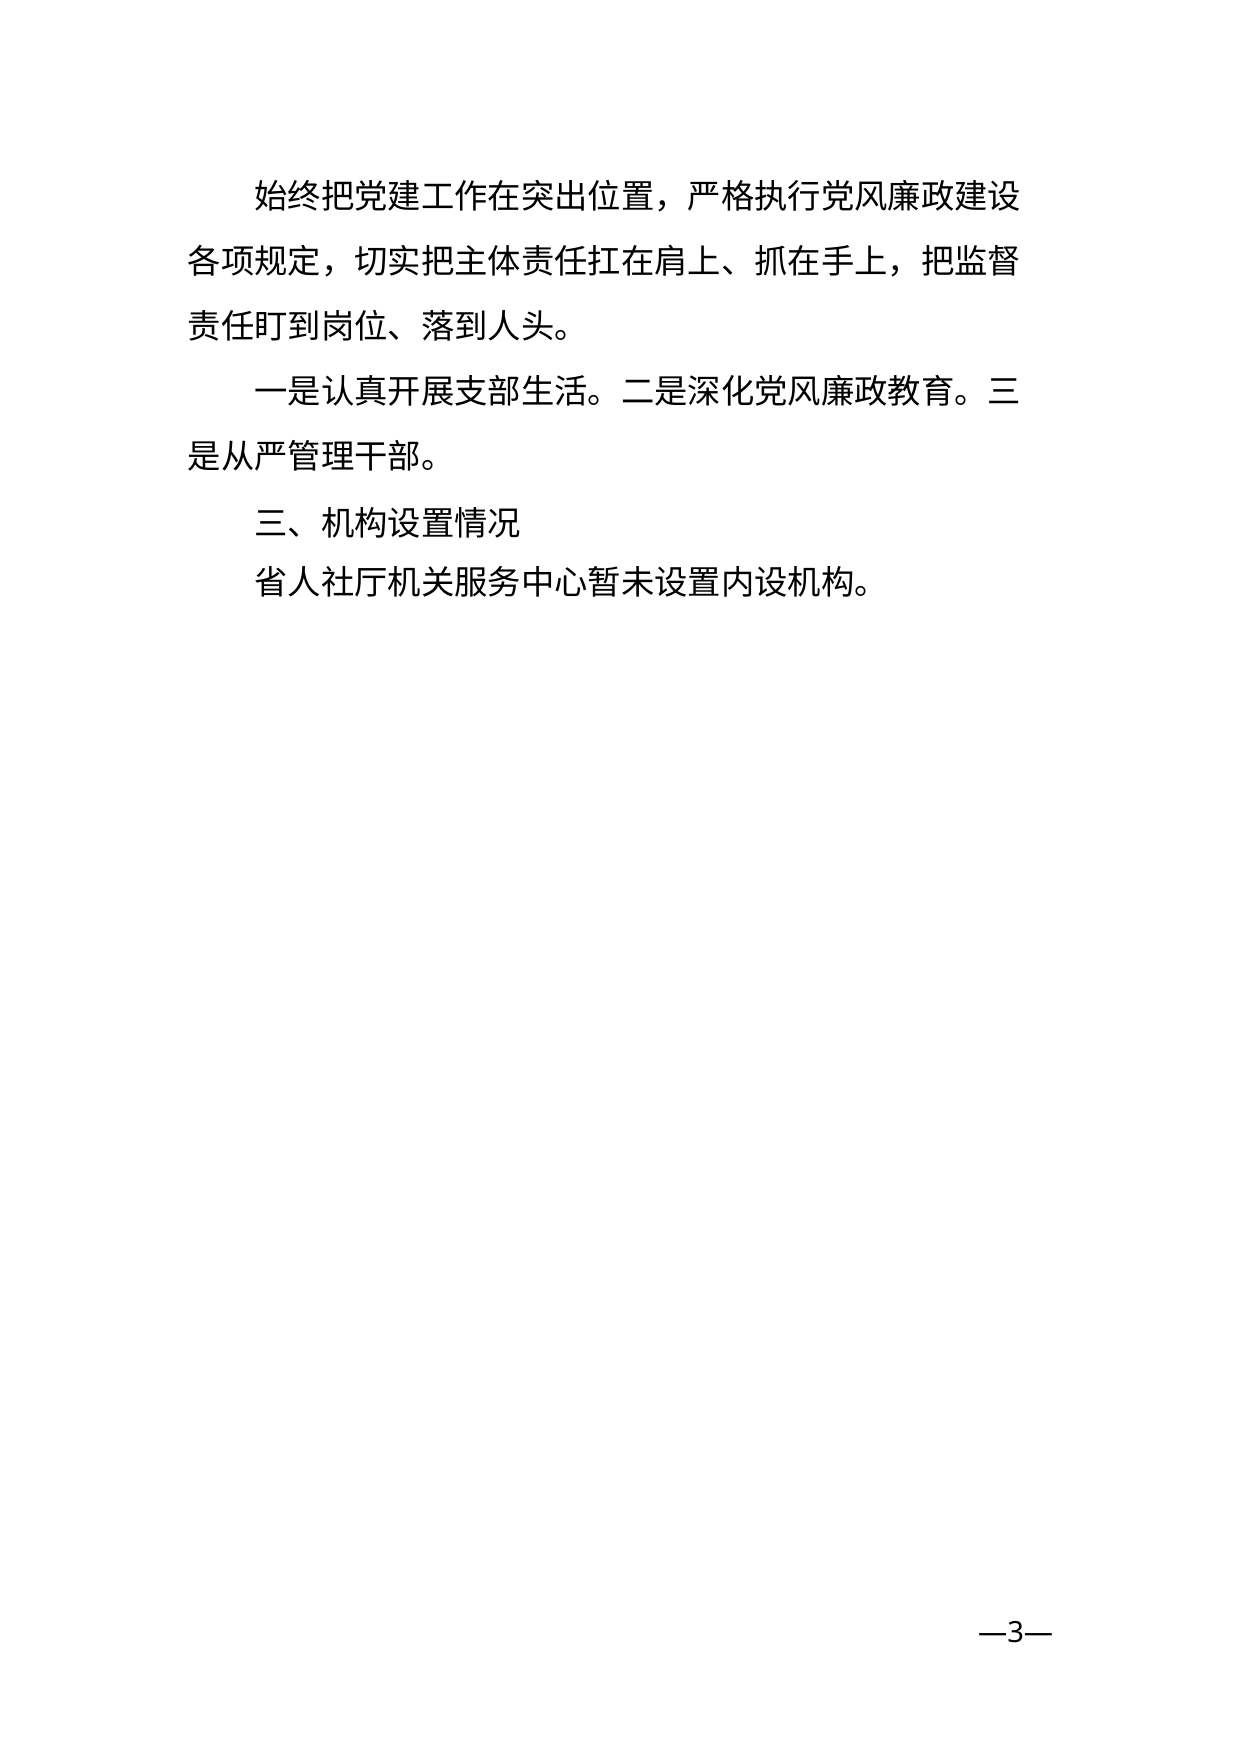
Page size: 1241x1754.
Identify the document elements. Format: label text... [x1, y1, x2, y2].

text 三、机构设置情况 [187, 487, 1053, 547]
text 始终把党建工作在突出位置，严格执行党风廉政建设各项规定，切实把主体责任扛在肩上、抓在手上，把监督责任盯到岗位、落到人头。 [187, 162, 1053, 357]
text 省人社厅机关服务中心暂未设置内设机构。 [187, 547, 1053, 612]
text 一是认真开展支部生活。二是深化党风廉政教育。三是从严管理干部。 [187, 357, 1053, 487]
